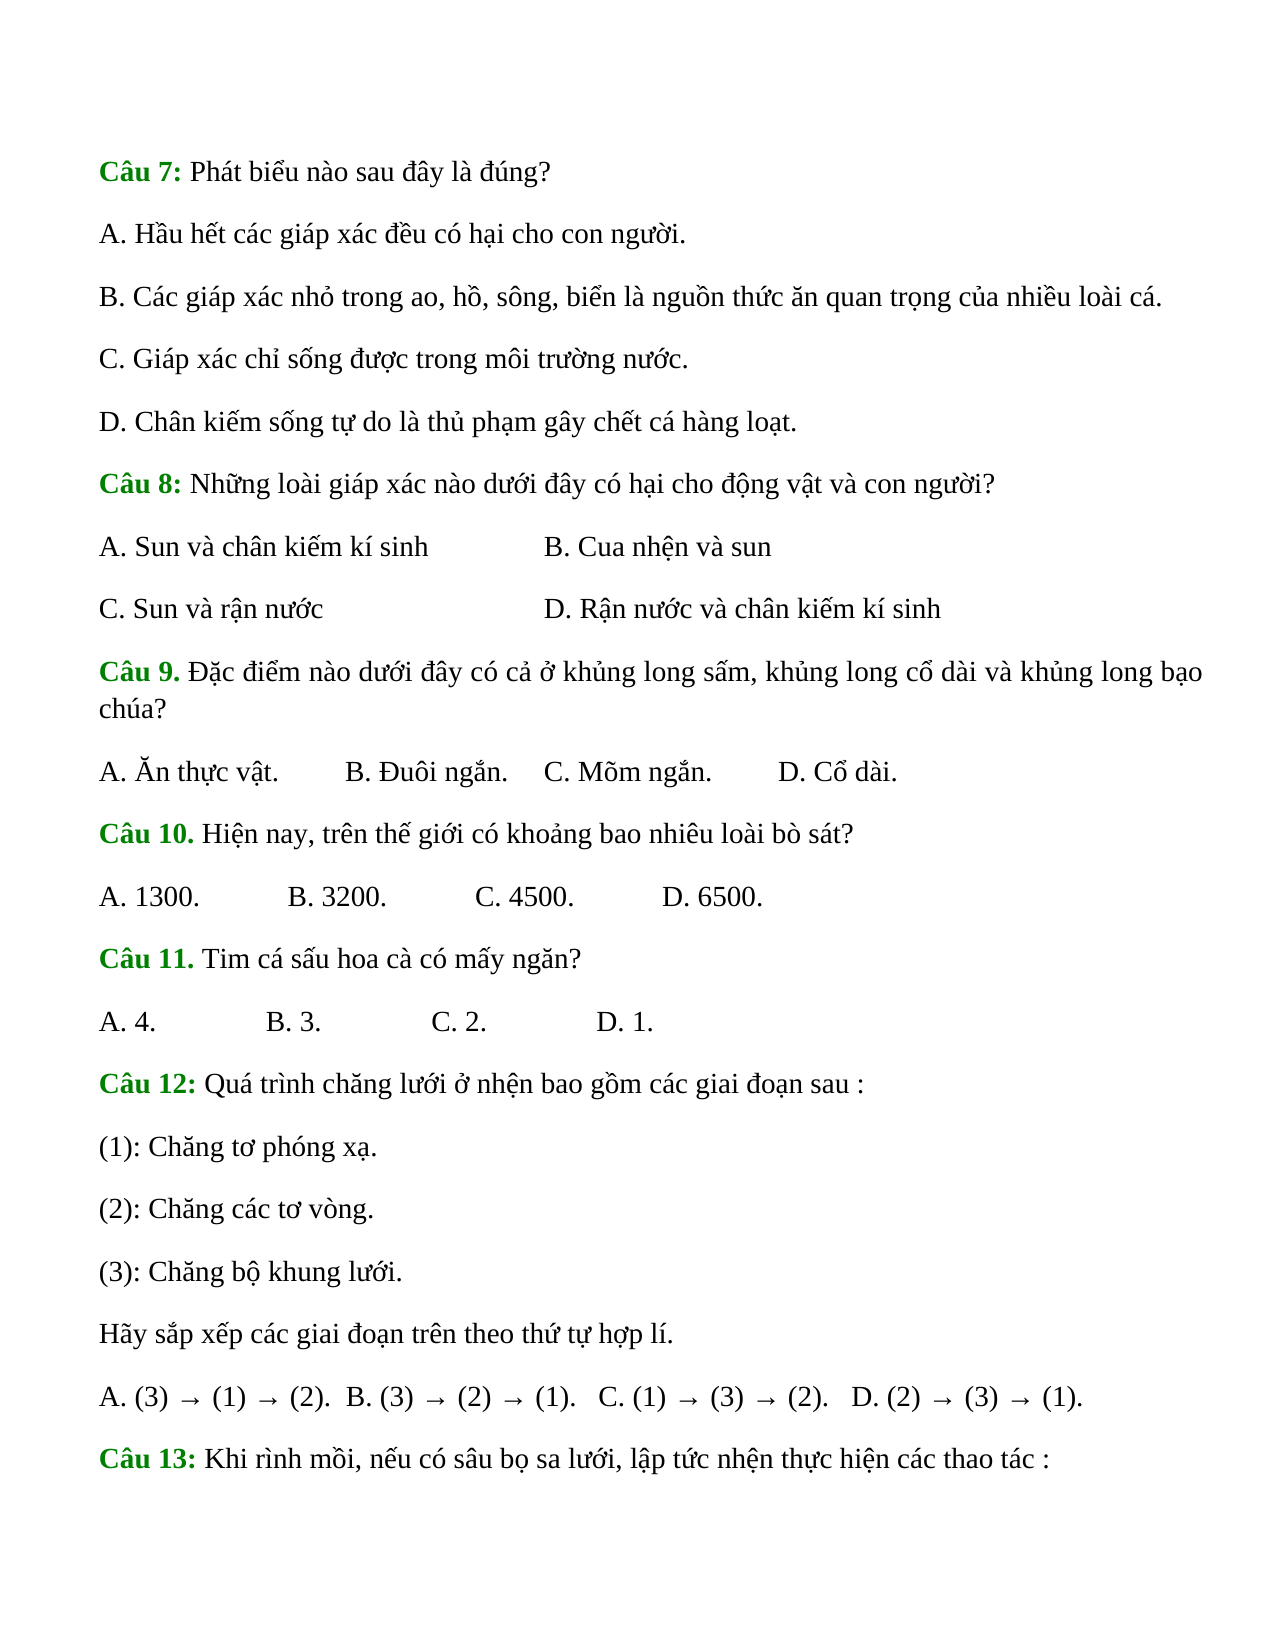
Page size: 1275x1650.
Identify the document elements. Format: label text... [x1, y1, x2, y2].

text C. Giáp xác chỉ sống được trong môi trường nước. [99, 337, 1204, 375]
text (2): Chăng các tơ vòng. [99, 1187, 1204, 1225]
text Câu 10. Hiện nay, trên thế giới có khoảng bao nhiêu loài bò sát? [99, 812, 1204, 850]
text A. 4. B. 3. C. 2. D. 1. [99, 1000, 1204, 1037]
text Câu 11. Tim cá sấu hoa cà có mấy ngăn? [99, 937, 1204, 975]
text B. Các giáp xác nhỏ trong ao, hồ, sông, biển là nguồn thức ăn quan trọng của nhiều loài cá. [99, 275, 1204, 312]
text A. (3) → (1) → (2). B. (3) → (2) → (1). C. (1) → (3) → (2). D. (2) → (3) → (1). [99, 1375, 1204, 1412]
text A. 1300. B. 3200. C. 4500. D. 6500. [99, 875, 1204, 912]
text Câu 13: Khi rình mồi, nếu có sâu bọ sa lưới, lập tức nhện thực hiện các thao tác : [99, 1437, 1204, 1475]
text D. Chân kiếm sống tự do là thủ phạm gây chết cá hàng loạt. [99, 400, 1204, 437]
text Câu 12: Quá trình chăng lưới ở nhện bao gồm các giai đoạn sau : [99, 1062, 1204, 1100]
text (3): Chăng bộ khung lưới. [99, 1250, 1204, 1287]
text (1): Chăng tơ phóng xạ. [99, 1125, 1204, 1162]
text A. Sun và chân kiếm kí sinh B. Cua nhện và sun [99, 525, 1204, 562]
text Hãy sắp xếp các giai đoạn trên theo thứ tự hợp lí. [99, 1312, 1204, 1350]
text A. Ăn thực vật. B. Đuôi ngắn. C. Mõm ngắn. D. Cổ dài. [99, 750, 1204, 787]
text Câu 9. Đặc điểm nào dưới đây có cả ở khủng long sấm, khủng long cổ dài và khủng long bạo chúa? [99, 650, 1204, 725]
text A. Hầu hết các giáp xác đều có hại cho con người. [99, 212, 1204, 250]
text Câu 7: Phát biểu nào sau đây là đúng? [99, 150, 1204, 187]
text Câu 8: Những loài giáp xác nào dưới đây có hại cho động vật và con người? [99, 462, 1204, 500]
text C. Sun và rận nước D. Rận nước và chân kiếm kí sinh [99, 587, 1204, 625]
